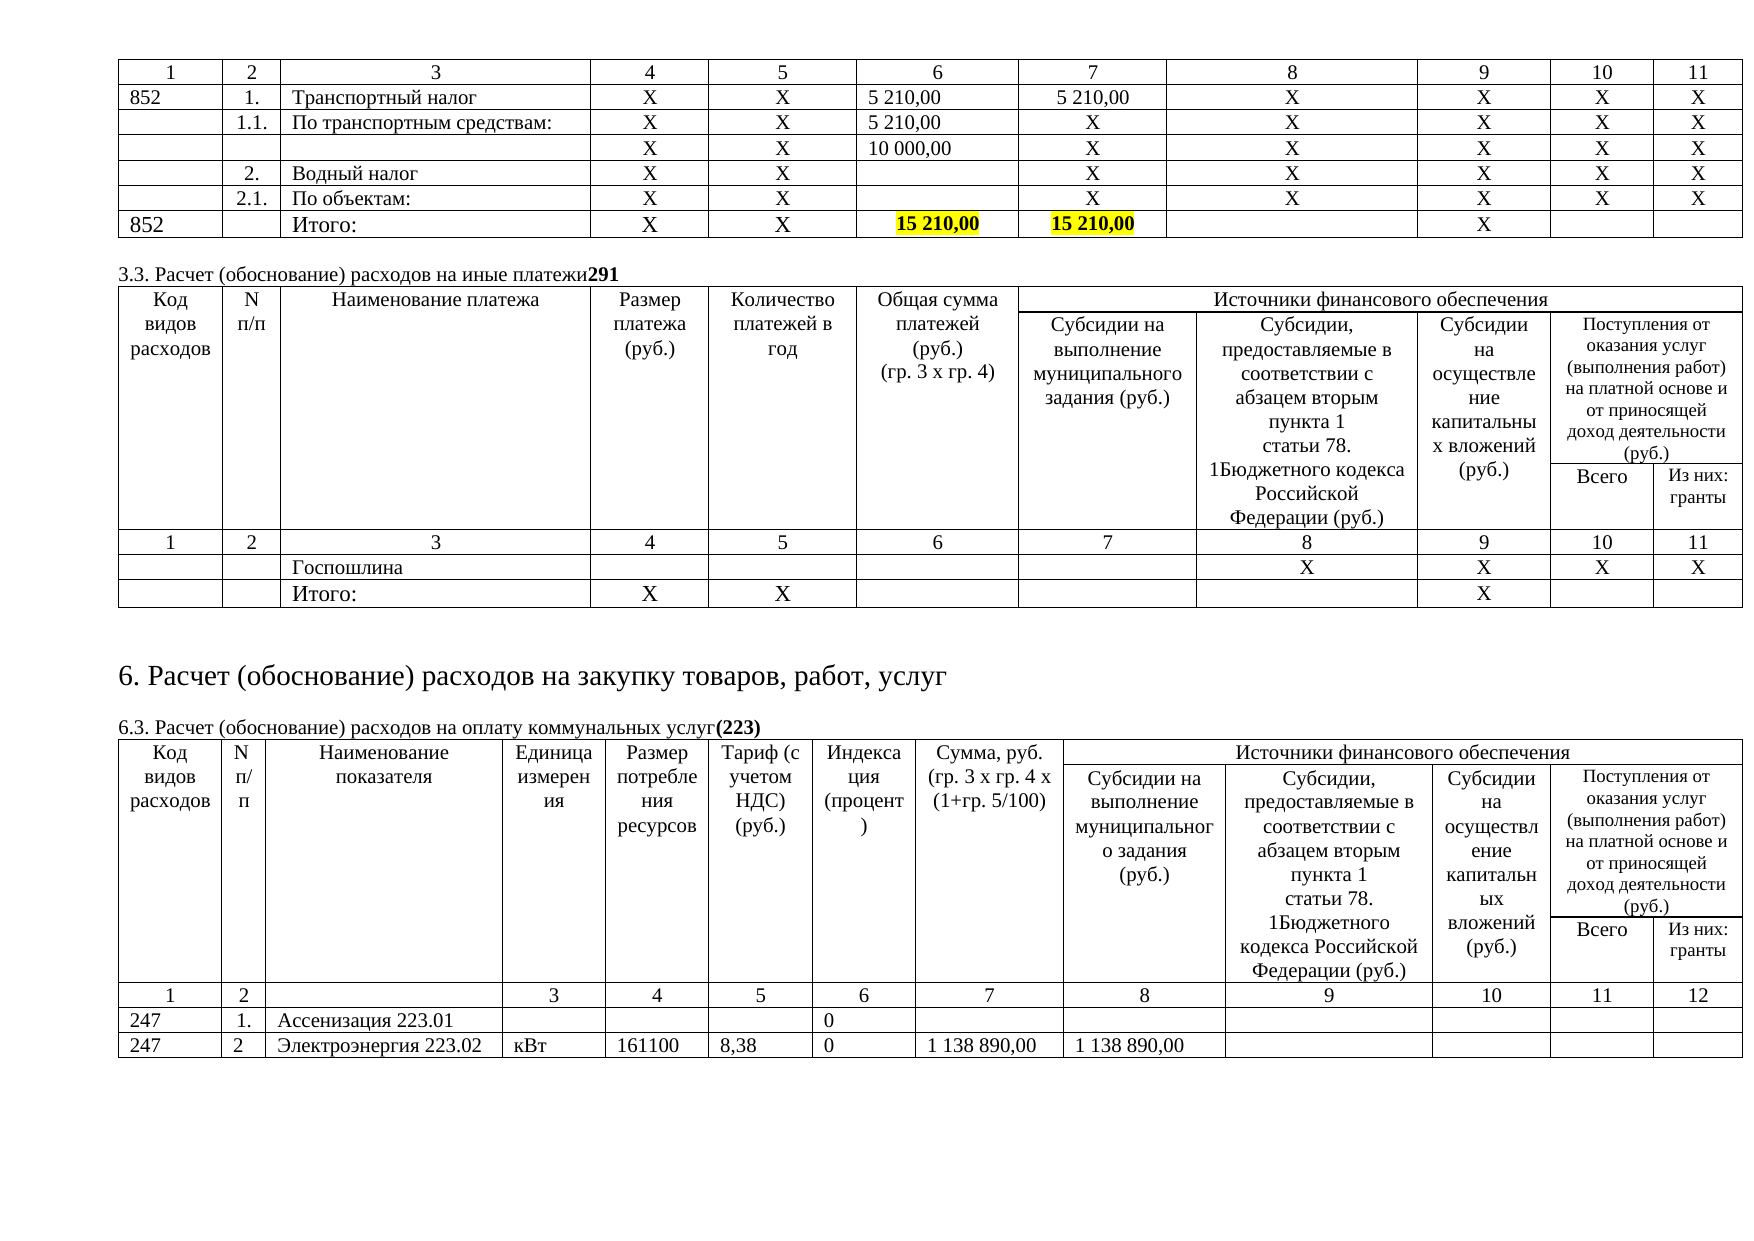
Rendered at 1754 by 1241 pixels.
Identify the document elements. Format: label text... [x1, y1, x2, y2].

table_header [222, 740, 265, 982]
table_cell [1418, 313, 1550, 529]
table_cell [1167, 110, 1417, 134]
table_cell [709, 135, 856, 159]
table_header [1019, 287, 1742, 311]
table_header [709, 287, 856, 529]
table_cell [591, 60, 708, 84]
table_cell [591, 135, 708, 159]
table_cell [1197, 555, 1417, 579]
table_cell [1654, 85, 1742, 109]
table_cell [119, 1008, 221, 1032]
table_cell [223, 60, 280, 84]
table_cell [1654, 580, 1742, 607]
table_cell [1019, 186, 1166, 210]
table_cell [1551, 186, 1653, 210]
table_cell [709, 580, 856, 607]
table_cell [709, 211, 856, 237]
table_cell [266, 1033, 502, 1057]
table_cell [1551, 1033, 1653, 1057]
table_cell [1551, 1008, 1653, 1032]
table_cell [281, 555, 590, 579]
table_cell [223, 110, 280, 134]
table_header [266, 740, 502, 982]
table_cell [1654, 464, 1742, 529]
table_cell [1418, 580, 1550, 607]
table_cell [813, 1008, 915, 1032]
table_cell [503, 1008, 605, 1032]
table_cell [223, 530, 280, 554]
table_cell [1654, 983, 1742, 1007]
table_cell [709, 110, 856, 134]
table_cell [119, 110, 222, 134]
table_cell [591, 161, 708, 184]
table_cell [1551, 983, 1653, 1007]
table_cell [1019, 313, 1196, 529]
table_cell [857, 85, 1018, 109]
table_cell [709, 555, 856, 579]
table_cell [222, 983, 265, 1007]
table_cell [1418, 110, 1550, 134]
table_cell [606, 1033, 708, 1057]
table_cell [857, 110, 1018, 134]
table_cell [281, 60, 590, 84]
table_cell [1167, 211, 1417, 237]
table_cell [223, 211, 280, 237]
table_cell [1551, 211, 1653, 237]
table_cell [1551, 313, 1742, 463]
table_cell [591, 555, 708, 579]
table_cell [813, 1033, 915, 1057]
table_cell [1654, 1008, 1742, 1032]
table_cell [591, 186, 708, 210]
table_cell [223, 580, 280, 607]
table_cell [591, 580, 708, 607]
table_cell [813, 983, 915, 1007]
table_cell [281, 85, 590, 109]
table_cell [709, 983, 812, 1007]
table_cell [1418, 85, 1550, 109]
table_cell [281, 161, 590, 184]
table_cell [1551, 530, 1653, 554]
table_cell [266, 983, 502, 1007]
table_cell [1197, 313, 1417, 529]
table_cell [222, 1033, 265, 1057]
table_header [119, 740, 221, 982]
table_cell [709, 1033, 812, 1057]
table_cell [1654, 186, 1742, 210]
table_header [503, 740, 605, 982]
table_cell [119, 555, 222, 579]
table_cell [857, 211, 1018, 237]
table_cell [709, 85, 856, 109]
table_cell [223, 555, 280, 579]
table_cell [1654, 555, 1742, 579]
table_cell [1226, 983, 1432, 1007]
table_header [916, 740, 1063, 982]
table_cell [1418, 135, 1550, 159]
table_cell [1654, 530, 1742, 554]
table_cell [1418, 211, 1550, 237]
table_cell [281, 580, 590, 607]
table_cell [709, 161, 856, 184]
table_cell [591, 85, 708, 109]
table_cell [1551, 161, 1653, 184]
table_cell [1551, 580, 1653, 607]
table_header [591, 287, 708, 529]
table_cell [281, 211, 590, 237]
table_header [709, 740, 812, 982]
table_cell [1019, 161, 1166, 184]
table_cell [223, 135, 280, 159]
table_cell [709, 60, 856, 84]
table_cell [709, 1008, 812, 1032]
subtitle 6. Расчет (обоснование) расходов на закупку товаров, работ, услуг [118, 658, 1636, 691]
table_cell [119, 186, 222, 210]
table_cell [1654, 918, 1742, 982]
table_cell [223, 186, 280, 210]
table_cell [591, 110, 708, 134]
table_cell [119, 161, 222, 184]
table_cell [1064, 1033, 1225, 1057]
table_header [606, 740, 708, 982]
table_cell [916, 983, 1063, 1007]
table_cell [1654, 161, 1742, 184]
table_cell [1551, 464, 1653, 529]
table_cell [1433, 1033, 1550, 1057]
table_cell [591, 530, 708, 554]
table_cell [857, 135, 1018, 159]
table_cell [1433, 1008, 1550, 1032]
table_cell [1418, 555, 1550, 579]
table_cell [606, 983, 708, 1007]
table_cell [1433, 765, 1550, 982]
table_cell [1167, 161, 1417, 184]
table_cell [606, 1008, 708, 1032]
text 6.3. Расчет (обоснование) расходов на оплату коммунальных услуг(223) [118, 715, 1636, 739]
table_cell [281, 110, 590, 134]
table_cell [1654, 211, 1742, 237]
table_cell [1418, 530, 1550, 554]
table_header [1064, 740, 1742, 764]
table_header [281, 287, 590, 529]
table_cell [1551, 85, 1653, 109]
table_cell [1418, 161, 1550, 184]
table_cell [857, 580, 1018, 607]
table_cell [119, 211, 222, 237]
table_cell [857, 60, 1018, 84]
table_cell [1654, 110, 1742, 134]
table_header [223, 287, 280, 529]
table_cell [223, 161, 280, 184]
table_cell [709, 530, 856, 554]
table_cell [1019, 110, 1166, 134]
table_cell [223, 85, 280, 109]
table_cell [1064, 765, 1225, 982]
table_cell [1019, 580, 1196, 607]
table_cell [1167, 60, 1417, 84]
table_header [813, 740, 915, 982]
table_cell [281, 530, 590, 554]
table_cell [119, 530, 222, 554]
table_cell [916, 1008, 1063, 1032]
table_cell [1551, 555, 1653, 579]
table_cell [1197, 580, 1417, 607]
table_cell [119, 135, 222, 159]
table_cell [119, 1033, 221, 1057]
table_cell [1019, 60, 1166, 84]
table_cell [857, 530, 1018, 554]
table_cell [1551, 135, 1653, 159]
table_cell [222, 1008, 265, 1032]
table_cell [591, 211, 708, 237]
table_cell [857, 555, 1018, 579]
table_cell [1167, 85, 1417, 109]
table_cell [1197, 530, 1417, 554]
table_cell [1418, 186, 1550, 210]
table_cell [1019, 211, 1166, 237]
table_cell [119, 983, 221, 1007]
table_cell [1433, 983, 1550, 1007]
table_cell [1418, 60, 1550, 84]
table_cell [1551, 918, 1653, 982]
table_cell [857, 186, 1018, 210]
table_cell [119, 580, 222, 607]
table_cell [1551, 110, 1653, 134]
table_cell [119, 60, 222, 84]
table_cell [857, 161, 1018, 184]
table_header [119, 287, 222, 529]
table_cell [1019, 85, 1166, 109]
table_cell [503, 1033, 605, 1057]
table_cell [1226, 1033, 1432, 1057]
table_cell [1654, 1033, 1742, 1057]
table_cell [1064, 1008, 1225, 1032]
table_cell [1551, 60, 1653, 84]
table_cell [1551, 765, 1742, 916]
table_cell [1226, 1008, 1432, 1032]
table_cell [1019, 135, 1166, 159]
text 3.3. Расчет (обоснование) расходов на иные платежи291 [118, 262, 1636, 286]
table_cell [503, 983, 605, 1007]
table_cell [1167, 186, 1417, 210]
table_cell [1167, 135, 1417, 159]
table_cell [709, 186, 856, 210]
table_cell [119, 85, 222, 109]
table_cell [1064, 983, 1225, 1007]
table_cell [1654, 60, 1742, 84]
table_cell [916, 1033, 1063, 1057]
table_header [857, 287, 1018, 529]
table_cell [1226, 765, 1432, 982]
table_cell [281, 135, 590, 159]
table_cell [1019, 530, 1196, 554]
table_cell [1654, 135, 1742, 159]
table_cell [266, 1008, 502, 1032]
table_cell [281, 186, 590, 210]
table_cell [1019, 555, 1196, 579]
